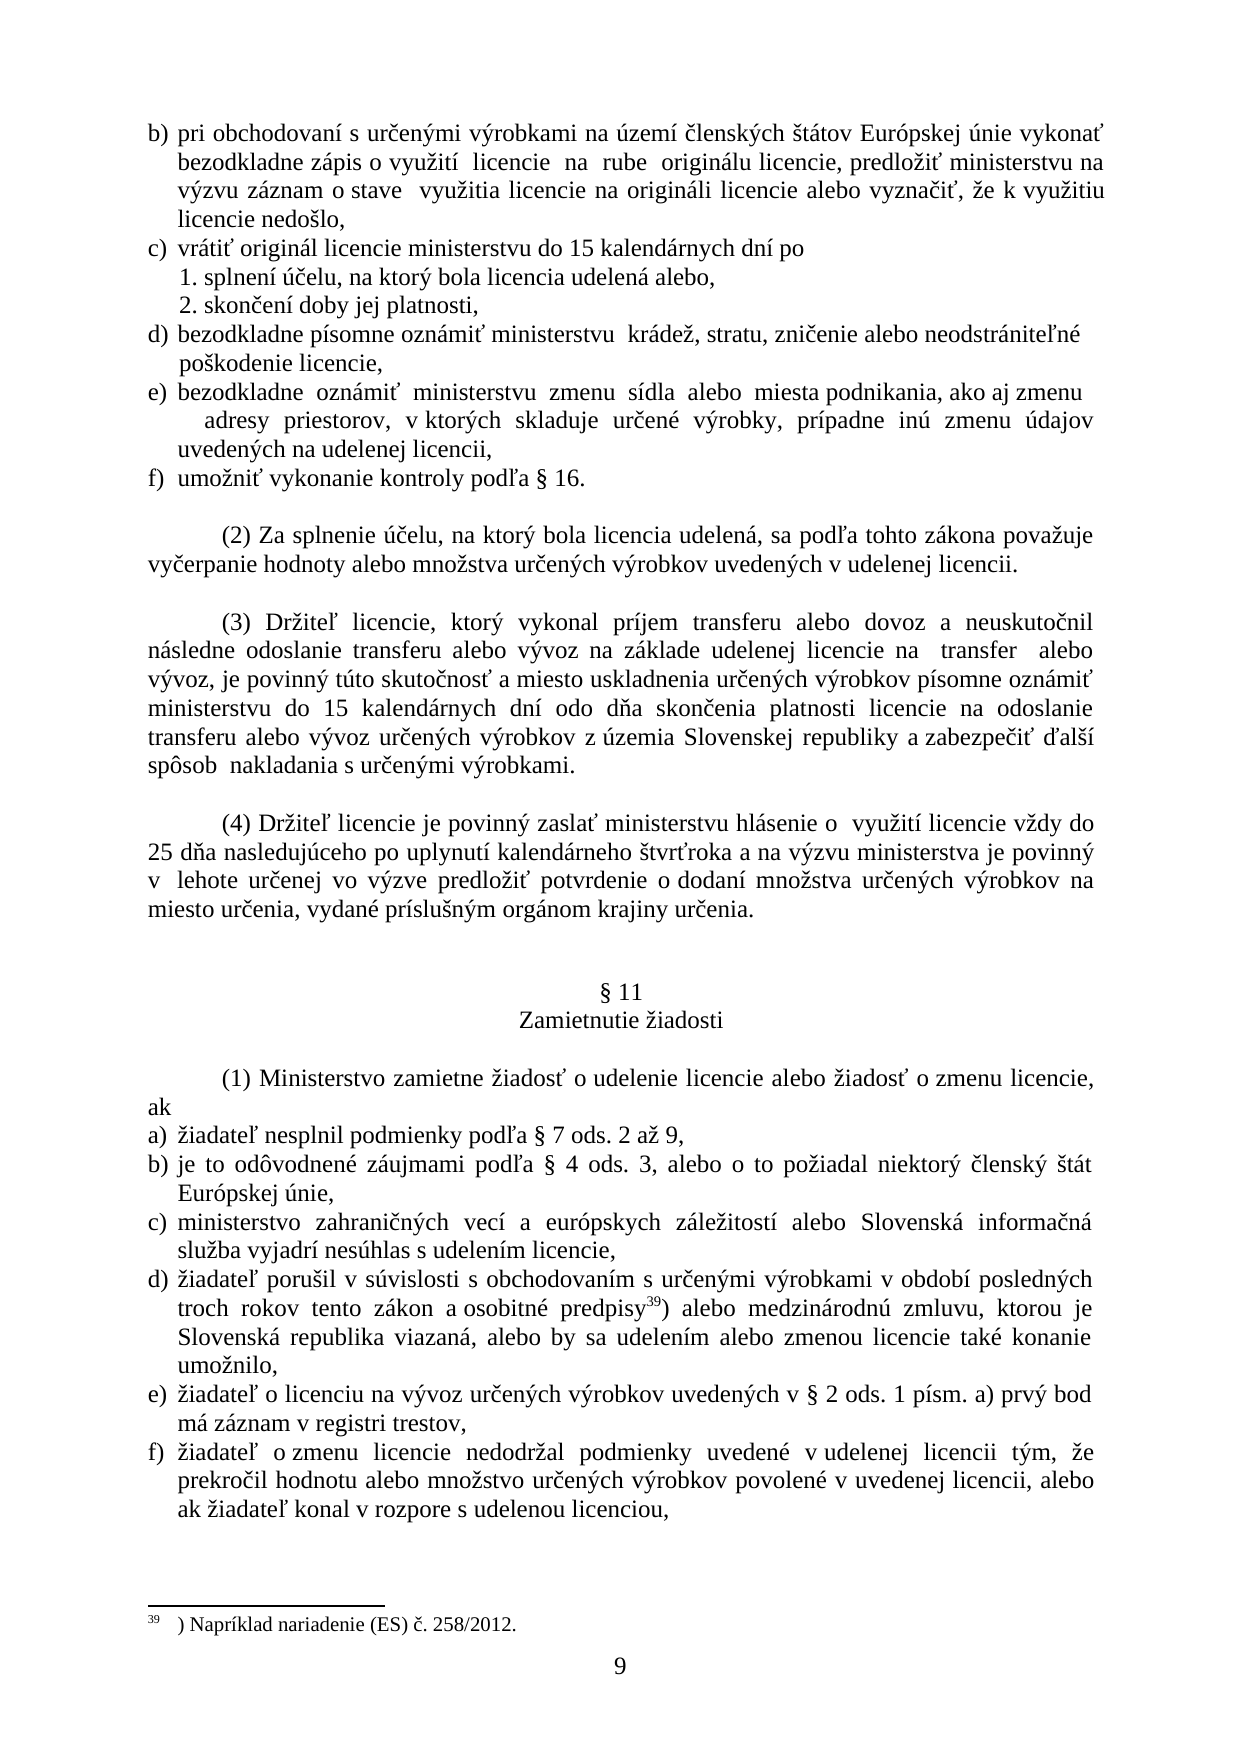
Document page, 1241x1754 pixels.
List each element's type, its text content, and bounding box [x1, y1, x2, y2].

list bezodkladne písomne oznámiť ministerstvu krádež, stratu, zničenie alebo neodstrániteľné [148, 319, 1094, 348]
text 1. splnení účelu, na ktorý bola licencia udelená alebo, [148, 262, 1094, 291]
text poškodenie licencie, [148, 348, 1094, 377]
list žiadateľ o licenciu na vývoz určených výrobkov uvedených v § 2 ods. 1 písm. a) prvý bod má záznam v registri trestov, [148, 1379, 1092, 1437]
list vrátiť originál licencie ministerstvu do 15 kalendárnych dní po [148, 233, 1094, 262]
list žiadateľ nesplnil podmienky podľa § 7 ods. 2 až 9, [148, 1121, 1094, 1149]
list žiadateľ o zmenu licencie nedodržal podmienky uvedené v udelenej licencii tým, že prekročil hodnotu alebo množstvo určených výrobkov povolené v uvedenej licencii, alebo ak žiadateľ konal v rozpore s udelenou licenciou, [148, 1437, 1094, 1523]
text § 11 [148, 977, 1094, 1006]
list ministerstvo zahraničných vecí a európskych záležitostí alebo Slovenská informačná služba vyjadrí nesúhlas s udelením licencie, [148, 1207, 1092, 1264]
list pri obchodovaní s určenými výrobkami na území členských štátov Európskej únie vykonať bezodkladne zápis o využití licencie na rube originálu licencie, predložiť ministerstvu na výzvu záznam o stave využitia licencie na origináli licencie alebo vyznačiť, že k využitiu licencie nedošlo, [148, 118, 1105, 233]
text (2) Za splnenie účelu, na ktorý bola licencia udelená, sa podľa tohto zákona považuje vyčerpanie hodnoty alebo množstva určených výrobkov uvedených v udelenej licencii. [148, 521, 1094, 578]
list bezodkladne oznámiť ministerstvu zmenu sídla alebo miesta podnikania, ako aj zmenu [148, 377, 1094, 406]
list žiadateľ porušil v súvislosti s obchodovaním s určenými výrobkami v období posledných troch rokov tento zákon a osobitné predpisy) alebo medzinárodnú zmluvu, ktorou je Slovenská republika viazaná, alebo by sa udelením alebo zmenou licencie také konanie umožnilo, [148, 1264, 1092, 1379]
text (1) Ministerstvo zamietne žiadosť o udelenie licencie alebo žiadosť o zmenu licencie, ak [148, 1063, 1094, 1121]
text adresy priestorov, v ktorých skladuje určené výrobky, prípadne inú zmenu údajov uvedených na udelenej licencii, [148, 406, 1094, 463]
text Zamietnutie žiadosti [148, 1006, 1094, 1034]
text (3) Držiteľ licencie, ktorý vykonal príjem transferu alebo dovoz a neuskutočnil následne odoslanie transferu alebo vývoz na základe udelenej licencie na transfer alebo vývoz, je povinný túto skutočnosť a miesto uskladnenia určených výrobkov písomne oznámiť ministerstvu do 15 kalendárnych dní odo dňa ončenia platnosti licencie na odoslanie transferu alebo vývoz určených výrobkov z územia Slovenskej republiky a zabezpečiť ďalší spôsob nakladania s určenými výrobkami. [148, 607, 1094, 779]
list je to odôvodnené záujmami podľa § 4 ods. 3, alebo o to požiadal niektorý členský štát Európskej únie, [148, 1149, 1092, 1207]
text (4) Držiteľ licencie je povinný zaslať ministerstvu hlásenie o využití licencie vždy do 25 dňa nasledujúceho po uplynutí kalendárneho štvrťroka a na výzvu ministerstva je povinný v lehote určenej vo výzve predložiť potvrdenie o dodaní množstva určených výrobkov na miesto určenia, vydané príslušným orgánom krajiny určenia. [148, 808, 1094, 923]
list umožniť vykonanie kontroly podľa § 16. [148, 463, 1094, 492]
text 2. skončení doby jej platnosti, [148, 291, 1094, 319]
